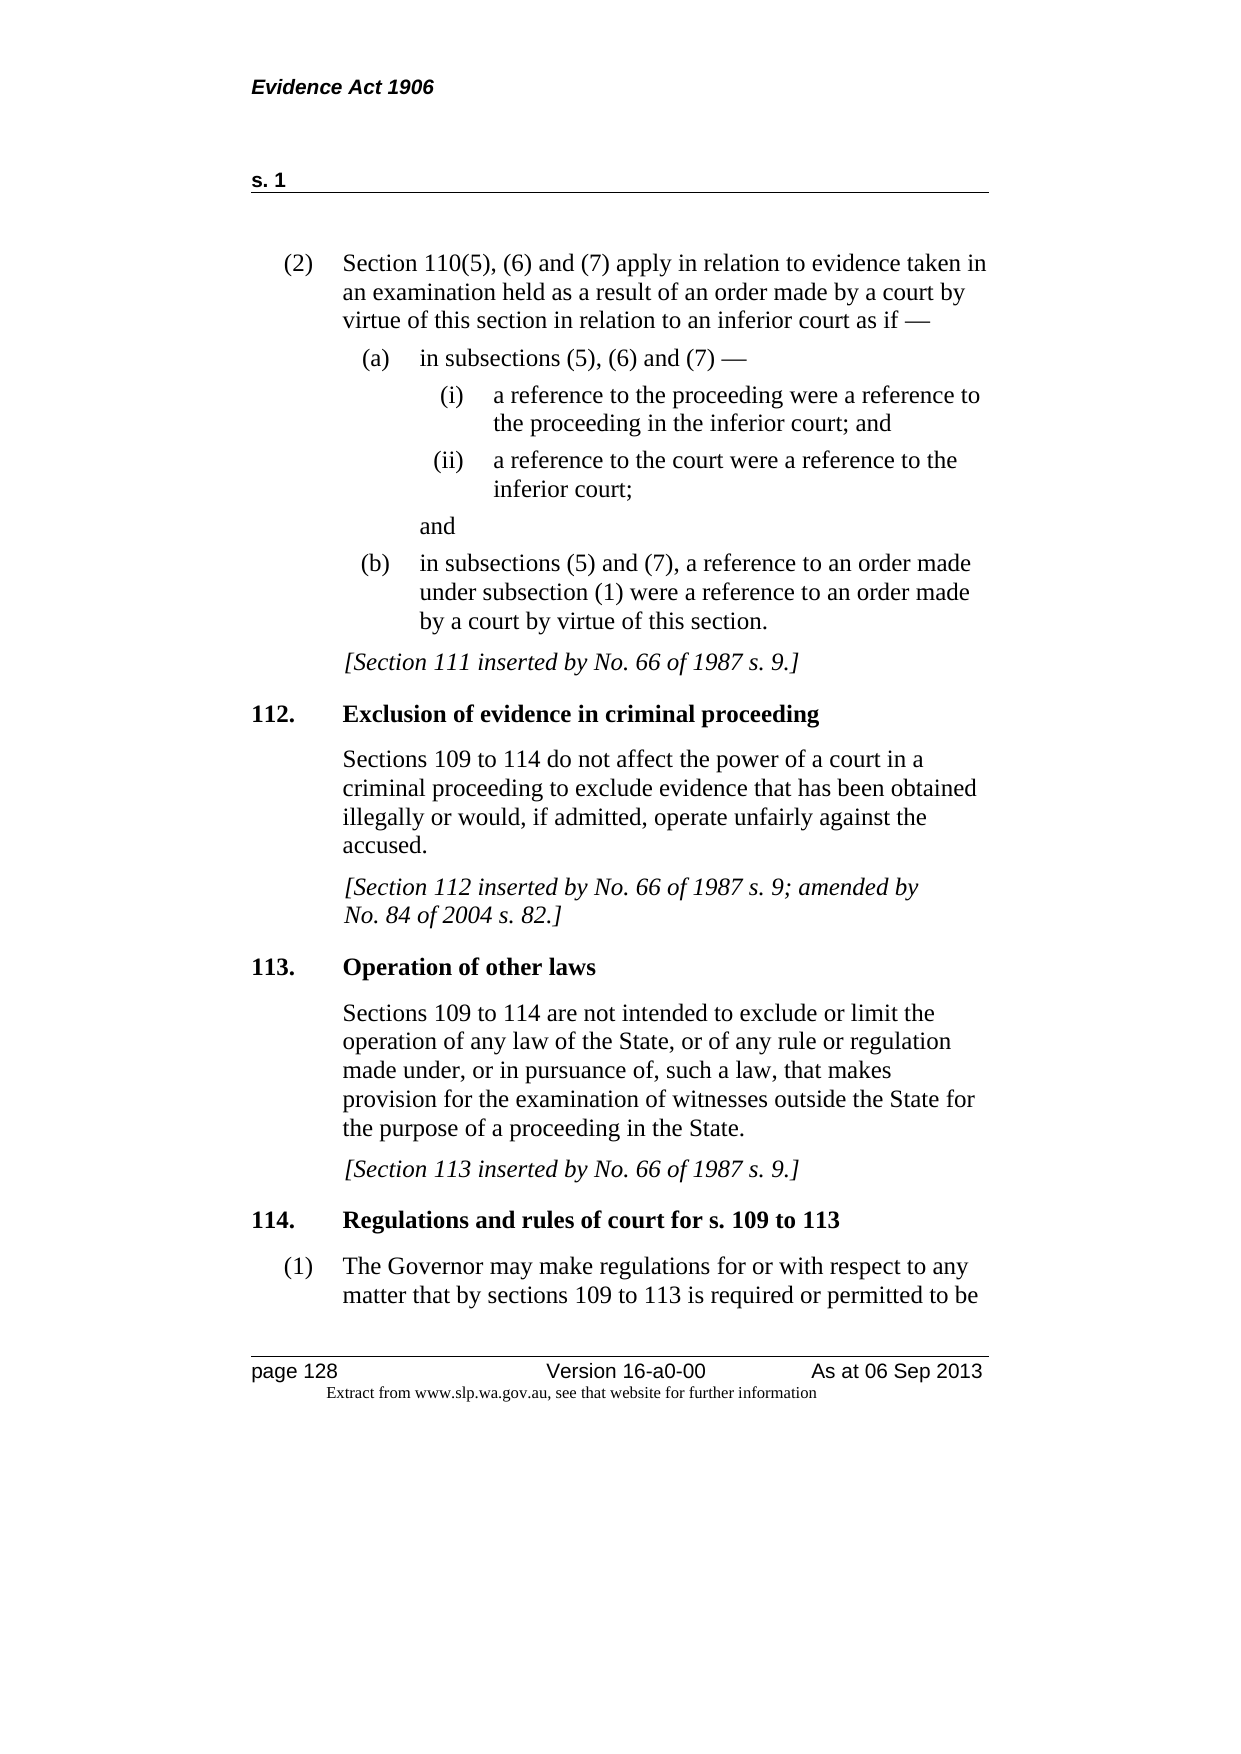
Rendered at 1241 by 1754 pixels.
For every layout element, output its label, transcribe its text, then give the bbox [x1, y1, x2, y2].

subtitle 112. Exclusion of evidence in criminal proceeding [251, 699, 989, 728]
text (b) in subsections (5) and (7), a reference to an order made under subsection (1) were a reference to an order made by a court by virtue of this section. [251, 548, 989, 635]
text [Section 112 inserted by No. 66 of 1987 s. 9; amended by No. 84 of 2004 s. 82.] [251, 872, 989, 929]
subtitle 113. Operation of other laws [251, 952, 989, 981]
text (ii) a reference to the court were a reference to the inferior court; [251, 446, 989, 503]
text (i) a reference to the proceeding were a reference to the proceeding in the inferior court; and [251, 380, 989, 437]
text [Section 113 inserted by No. 66 of 1987 s. 9.] [251, 1154, 989, 1183]
subtitle 114. Regulations and rules of court for s. 109 to 113 [251, 1206, 989, 1234]
text [Section 111 inserted by No. 66 of 1987 s. 9.] [251, 647, 989, 676]
text Sections 109 to 114 are not intended to exclude or limit the operation of any law of the State, or of any rule or regulation made under, or in pursuance of, such a law, that makes provision for the examination of witnesses outside the State for the purpose of a proceeding in the State. [251, 998, 989, 1141]
text (a) in subsections (5), (6) and (7) — [251, 343, 989, 371]
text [251, 1251, 989, 1308]
text (2) Section 110(5), (6) and (7) apply in relation to evidence taken in an examination held as a result of an order made by a court by virtue of this section in relation to an inferior court as if — [251, 248, 989, 334]
text and [251, 511, 989, 540]
text Sections 109 to 114 do not affect the power of a court in a criminal proceeding to exclude evidence that has been obtained illegally or would, if admitted, operate unfairly against the accused. [251, 744, 989, 859]
